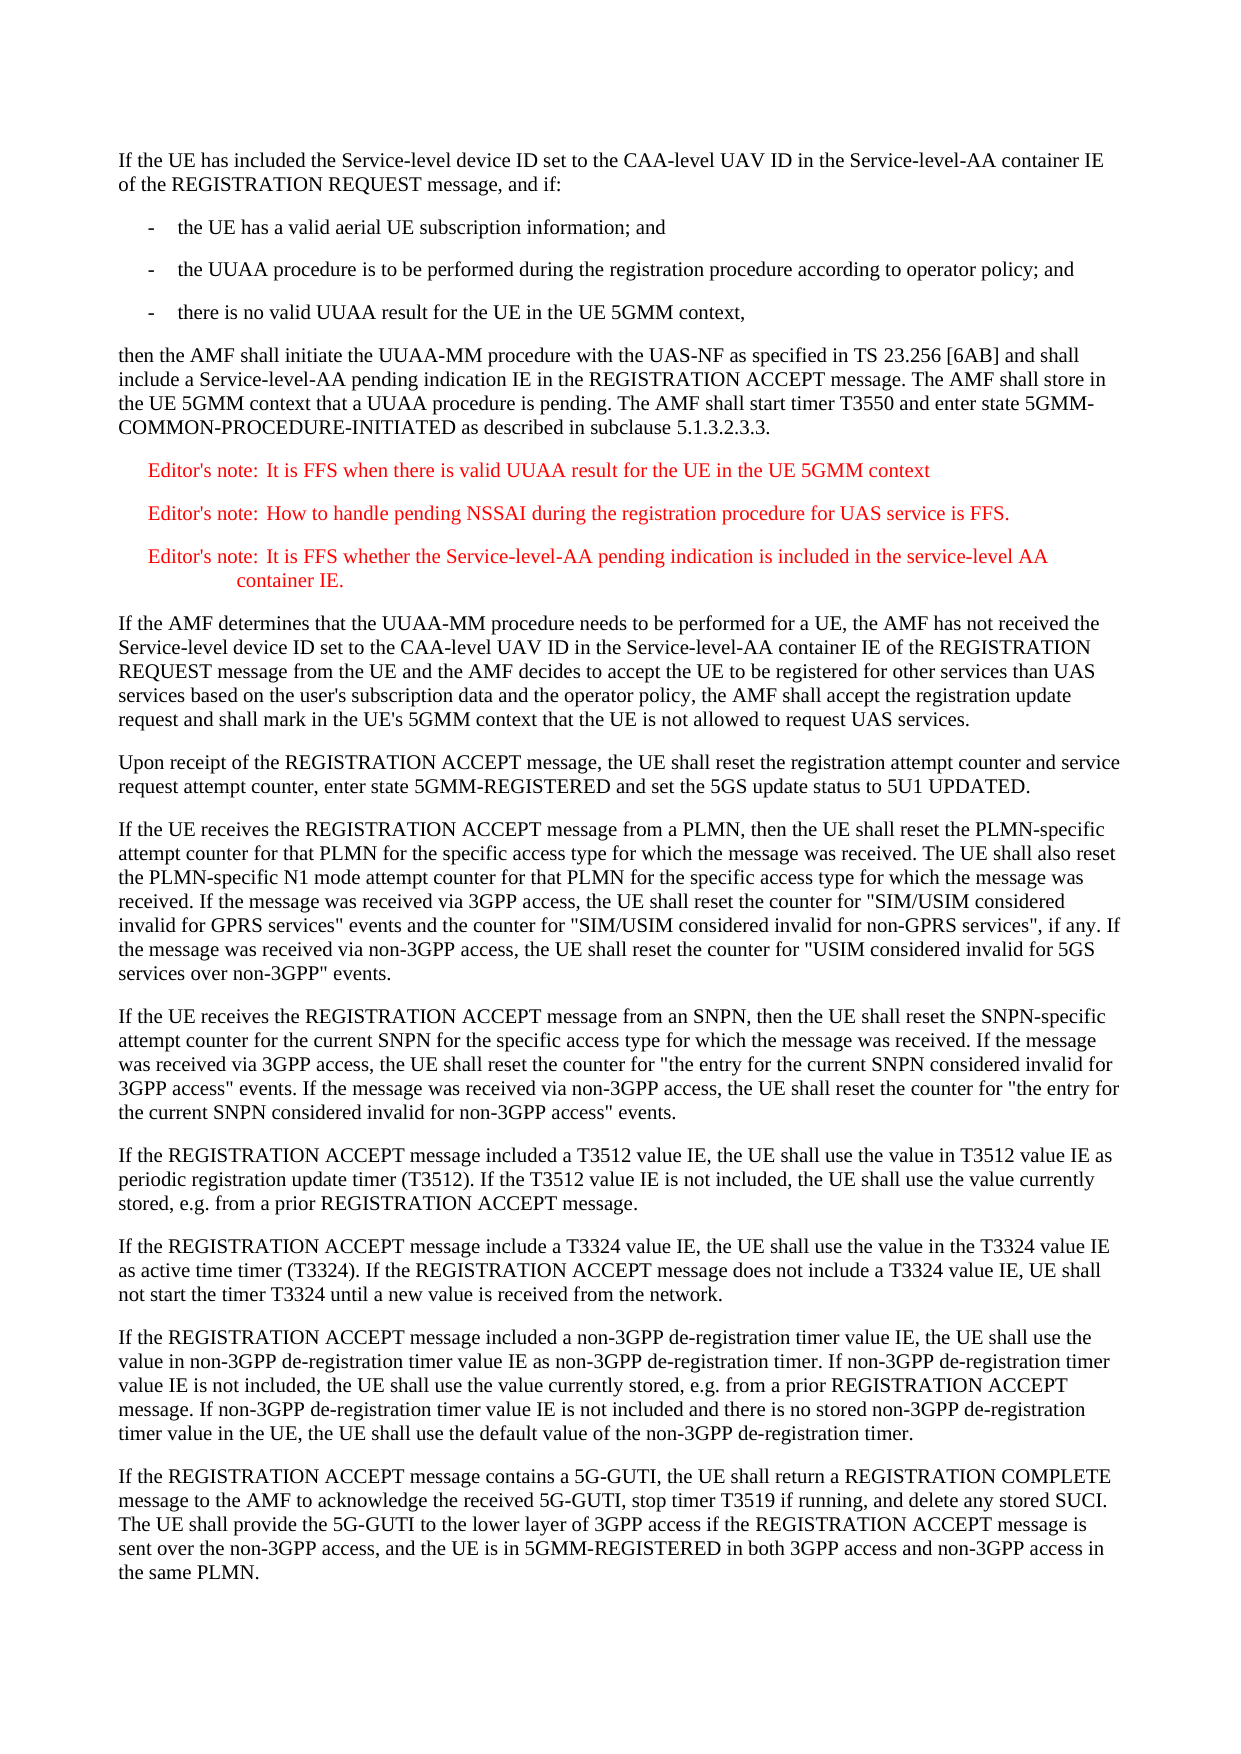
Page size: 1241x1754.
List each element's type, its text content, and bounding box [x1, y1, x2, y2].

text then the AMF shall initiate the UUAA-MM procedure with the UAS-NF as specified in TS 23.256 [6AB] and shall include a Service-level-AA pending indication IE in the REGISTRATION ACCEPT message. The AMF shall store in the UE 5GMM context that a UUAA procedure is pending. The AMF shall start timer T3550 and enter state 5GMM-COMMON-PROCEDURE-INITIATED as described in subclause 5.1.3.2.3.3. [118, 343, 1122, 439]
text If the UE receives the REGISTRATION ACCEPT message from a PLMN, then the UE shall reset the PLMN-specific attempt counter for that PLMN for the specific access type for which the message was received. The UE shall also reset the PLMN-specific N1 mode attempt counter for that PLMN for the specific access type for which the message was received. If the message was received via 3GPP access, the UE shall reset the counter for "SIM/USIM considered invalid for GPRS services" events and the counter for "SIM/USIM considered invalid for non-GPRS services", if any. If the message was received via non-3GPP access, the UE shall reset the counter for "USIM considered invalid for 5GS services over non-3GPP" events. [118, 816, 1122, 985]
text - there is no valid UUAA result for the UE in the UE 5GMM context, [148, 300, 1122, 324]
text If the REGISTRATION ACCEPT message contains a 5G-GUTI, the UE shall return a REGISTRATION COMPLETE message to the AMF to acknowledge the received 5G-GUTI, stop timer T3519 if running, and delete any stored SUCI. The UE shall provide the 5G-GUTI to the lower layer of 3GPP access if the REGISTRATION ACCEPT message is sent over the non-3GPP access, and the UE is in 5GMM-REGISTERED in both 3GPP access and non-3GPP access in the same PLMN. [118, 1464, 1122, 1584]
text - the UE has a valid aerial UE subscription information; and [148, 214, 1122, 239]
text If the REGISTRATION ACCEPT message included a non-3GPP de-registration timer value IE, the UE shall use the value in non-3GPP de-registration timer value IE as non-3GPP de-registration timer. If non-3GPP de-registration timer value IE is not included, the UE shall use the value currently stored, e.g. from a prior REGISTRATION ACCEPT message. If non-3GPP de-registration timer value IE is not included and there is no stored non-3GPP de-registration timer value in the UE, the UE shall use the default value of the non-3GPP de-registration timer. [118, 1324, 1122, 1445]
text If the UE receives the REGISTRATION ACCEPT message from an SNPN, then the UE shall reset the SNPN-specific attempt counter for the current SNPN for the specific access type for which the message was received. If the message was received via 3GPP access, the UE shall reset the counter for "the entry for the current SNPN considered invalid for 3GPP access" events. If the message was received via non-3GPP access, the UE shall reset the counter for "the entry for the current SNPN considered invalid for non-3GPP access" events. [118, 1004, 1122, 1124]
text Upon receipt of the REGISTRATION ACCEPT message, the UE shall reset the registration attempt counter and service request attempt counter, enter state 5GMM-REGISTERED and set the 5GS update status to 5U1 UPDATED. [118, 749, 1122, 798]
text - the UUAA procedure is to be performed during the registration procedure according to operator policy; and [148, 257, 1122, 281]
text Editor's note: It is FFS whether the Service-level-AA pending indication is included in the service-level AA container IE. [148, 544, 1122, 592]
text If the UE has included the Service-level device ID set to the CAA-level UAV ID in the Service-level-AA container IE of the REGISTRATION REQUEST message, and if: [118, 148, 1122, 196]
text Editor's note: It is FFS when there is valid UUAA result for the UE in the UE 5GMM context [148, 458, 1122, 482]
text If the REGISTRATION ACCEPT message included a T3512 value IE, the UE shall use the value in T3512 value IE as periodic registration update timer (T3512). If the T3512 value IE is not included, the UE shall use the value currently stored, e.g. from a prior REGISTRATION ACCEPT message. [118, 1143, 1122, 1215]
text If the REGISTRATION ACCEPT message include a T3324 value IE, the UE shall use the value in the T3324 value IE as active time timer (T3324). If the REGISTRATION ACCEPT message does not include a T3324 value IE, UE shall not start the timer T3324 until a new value is received from the network. [118, 1234, 1122, 1306]
text If the AMF determines that the UUAA-MM procedure needs to be performed for a UE, the AMF has not received the Service-level device ID set to the CAA-level UAV ID in the Service-level-AA container IE of the REGISTRATION REQUEST message from the UE and the AMF decides to accept the UE to be registered for other services than UAS services based on the user's subscription data and the operator policy, the AMF shall accept the registration update request and shall mark in the UE's 5GMM context that the UE is not allowed to request UAS services. [118, 611, 1122, 731]
text Editor's note: How to handle pending NSSAI during the registration procedure for UAS service is FFS. [148, 501, 1122, 525]
